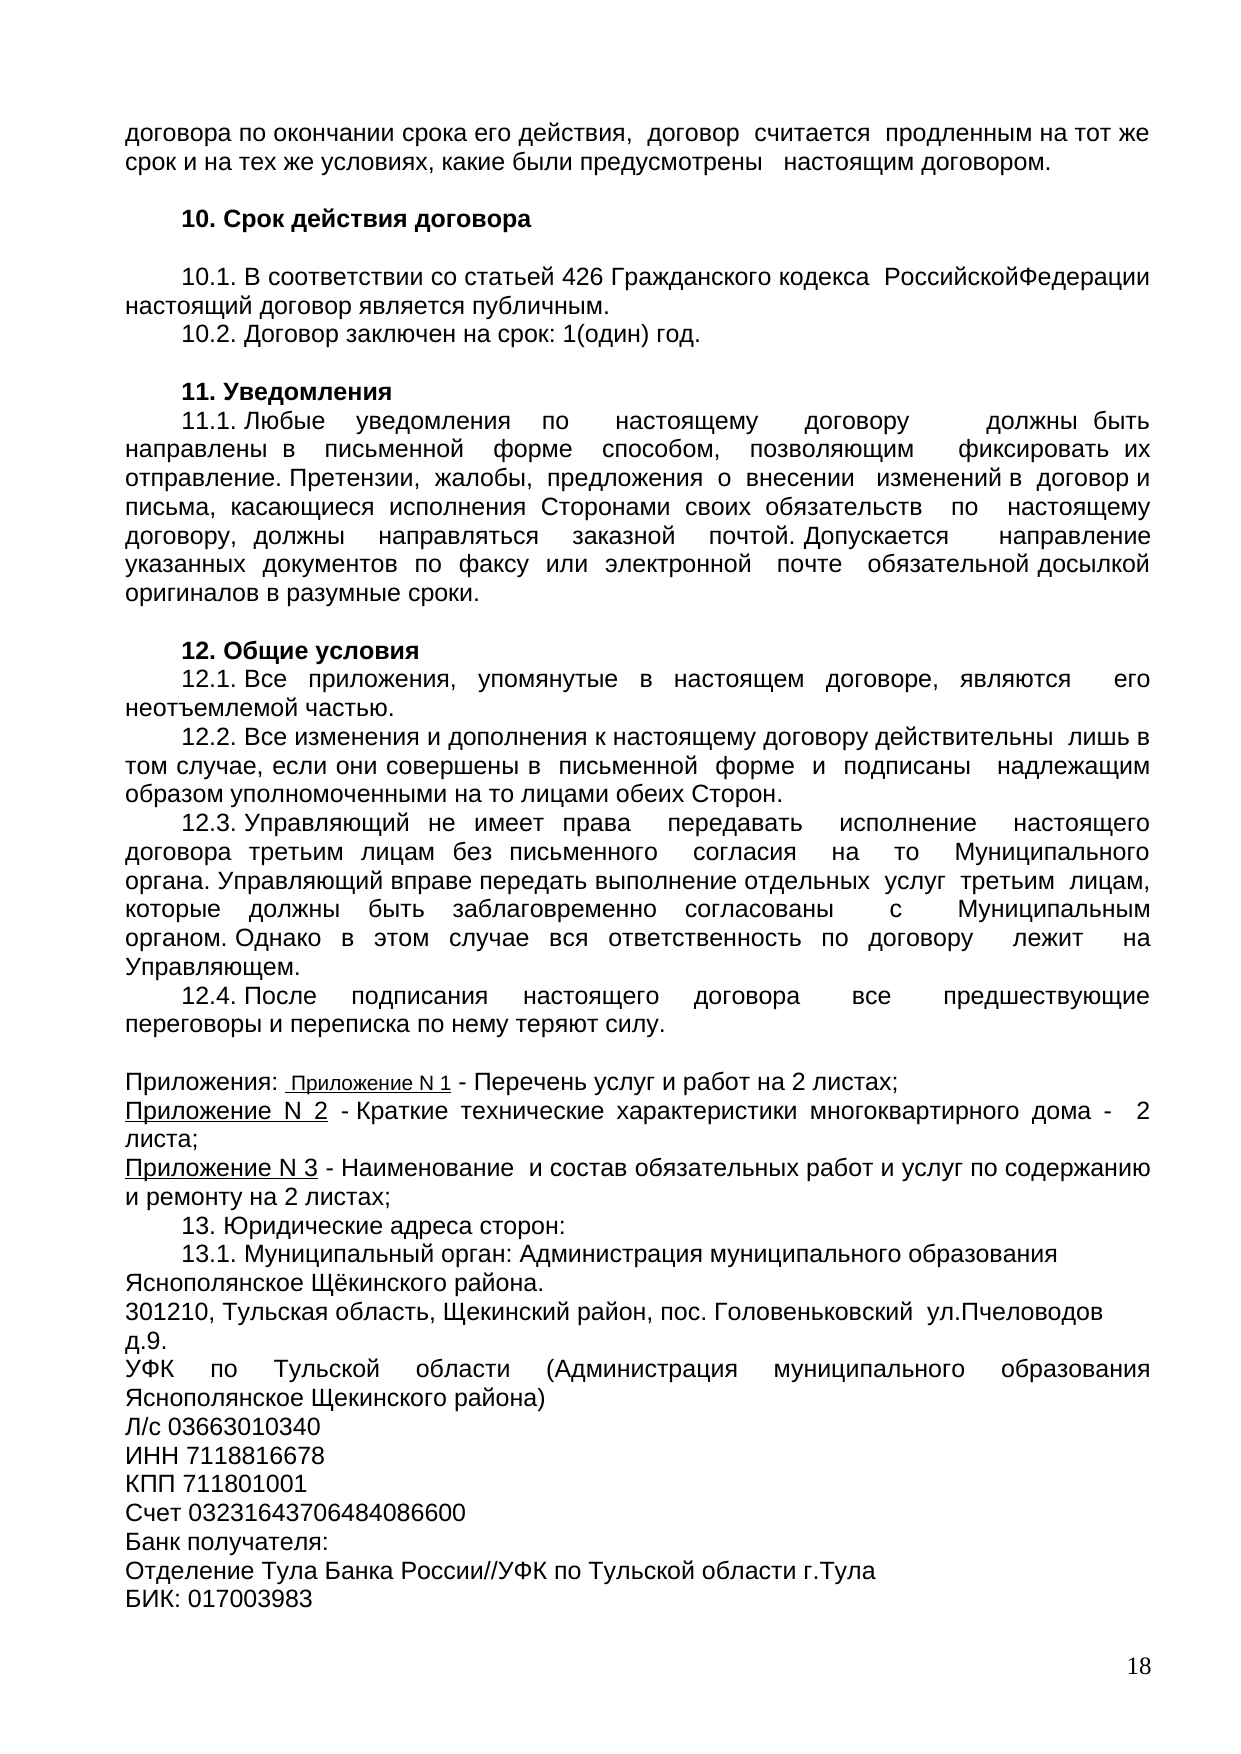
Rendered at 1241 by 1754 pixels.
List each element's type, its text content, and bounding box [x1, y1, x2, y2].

text Банк получателя: [125, 1527, 1152, 1556]
text БИК: 017003983 [125, 1584, 1152, 1613]
text 10. Срок действия договора [125, 204, 1152, 233]
text Приложения: Приложение N 1 - Перечень услуг и работ на 2 листах; [125, 1067, 1152, 1096]
text Отделение Тула Банка России//УФК по Тульской области г.Тула [125, 1556, 1152, 1584]
text 301210, Тульская область, Щекинский район, пос. Головеньковский ул.Пчеловодов д.9. [125, 1297, 1152, 1354]
text 13. Юридические адреса сторон: [125, 1211, 1152, 1239]
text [125, 118, 1152, 176]
text ИНН 7118816678 [125, 1441, 1152, 1469]
text Л/с 03663010340 [125, 1412, 1152, 1441]
text Приложение N 2 - Краткие технические характеристики многоквартирного дома - 2 листа; [125, 1096, 1152, 1153]
text КПП 711801001 [125, 1469, 1152, 1498]
text 12. Общие условия [125, 636, 1152, 664]
text 12.4. После подписания настоящего договора все предшествующие переговоры и переписка по нему теряют силу. [125, 981, 1152, 1038]
text Счет 03231643706484086600 [125, 1498, 1152, 1527]
text 12.3. Управляющий не имеет права передавать исполнение настоящего договора третьим лицам без письменного согласия на то Муниципального органа. Управляющий вправе передать выполнение отдельных услуг третьим лицам, которые должны быть заблаговременно согласованы с Муниципальным органом. Однако в этом случае вся ответственность по договору лежит на Управляющем. [125, 808, 1152, 981]
text УФК по Тульской области (Администрация муниципального образования Яснополянское Щекинского района) [125, 1354, 1152, 1412]
text 12.2. Все изменения и дополнения к настоящему договору действительны лишь в том случае, если они совершены в письменной форме и подписаны надлежащим образом уполномоченными на то лицами обеих Сторон. [125, 722, 1152, 808]
text 10.1. В соответствии со статьей 426 Гражданского кодекса РоссийскойФедерации настоящий договор является публичным. [125, 262, 1152, 319]
text 10.2. Договор заключен на срок: 1(один) год. [125, 319, 1152, 348]
text 11. Уведомления [125, 377, 1152, 406]
text Приложение N 3 - Наименование и состав обязательных работ и услуг по содержанию и ремонту на 2 листах; [125, 1153, 1152, 1211]
text 11.1. Любые уведомления по настоящему договору должны быть направлены в письменной форме способом, позволяющим фиксировать их отправление. Претензии, жалобы, предложения о внесении изменений в договор и письма, касающиеся исполнения Сторонами своих обязательств по настоящему договору, должны направляться заказной почтой. Допускается направление указанных документов по факсу или электронной почте обязательной досылкой оригиналов в разумные сроки. [125, 406, 1152, 607]
text 12.1. Все приложения, упомянутые в настоящем договоре, являются его неотъемлемой частью. [125, 664, 1152, 722]
text 13.1. Муниципальный орган: Администрация муниципального образования Яснополянское Щёкинского района. [125, 1239, 1152, 1297]
